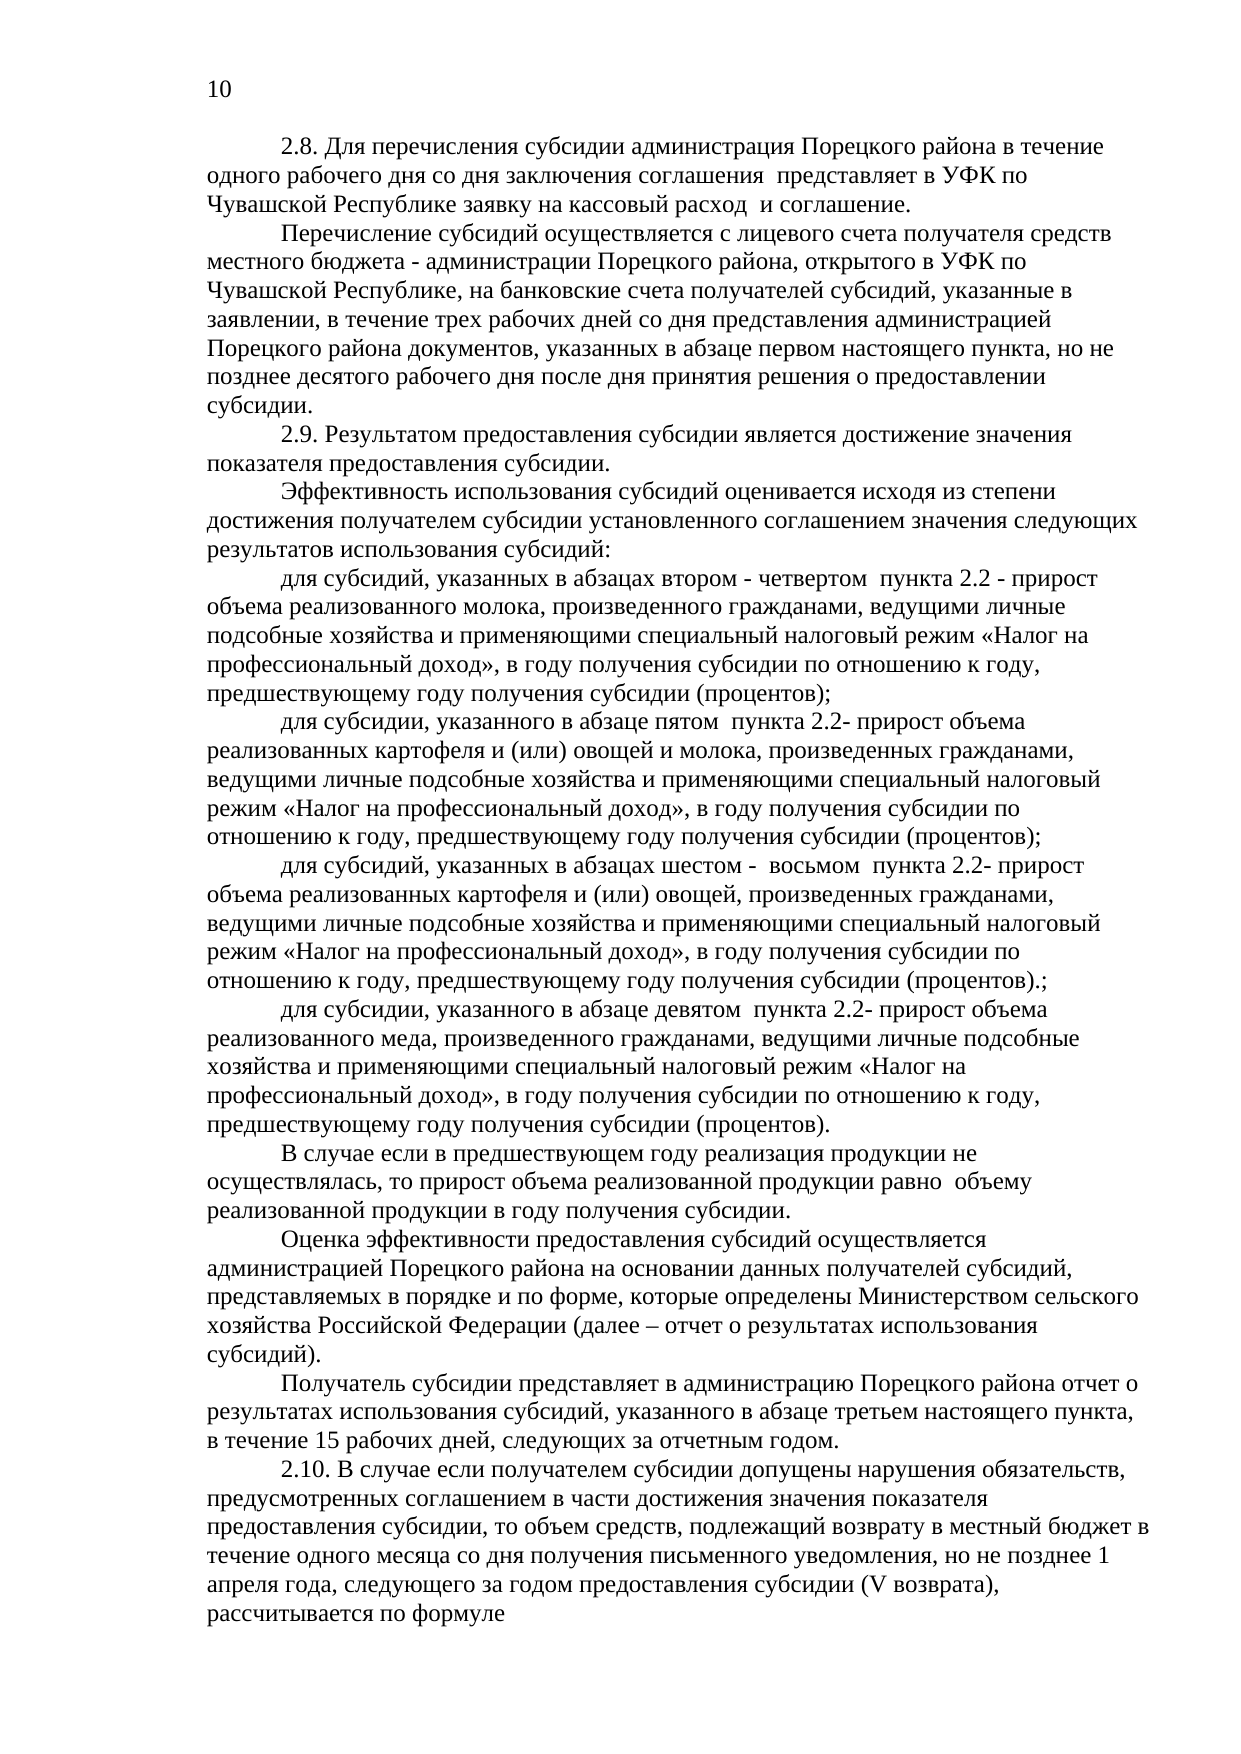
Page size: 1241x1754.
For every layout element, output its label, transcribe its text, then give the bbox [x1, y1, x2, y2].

text для субсидии, указанного в абзаце пятом пункта 2.2- прирост объема реализованных картофеля и (или) овощей и молока, произведенных гражданами, ведущими личные подсобные хозяйства и применяющими специальный налоговый режим «Налог на профессиональный доход», в году получения субсидии по отношению к году, предшествующему году получения субсидии (процентов); [207, 706, 1152, 850]
text для субсидий, указанных в абзацах шестом - восьмом пункта 2.2- прирост объема реализованных картофеля и (или) овощей, произведенных гражданами, ведущими личные подсобные хозяйства и применяющими специальный налоговый режим «Налог на профессиональный доход», в году получения субсидии по отношению к году, предшествующему году получения субсидии (процентов).; [207, 850, 1152, 994]
text для субсидии, указанного в абзаце девятом пункта 2.2- прирост объема реализованного меда, произведенного гражданами, ведущими личные подсобные хозяйства и применяющими специальный налоговый режим «Налог на профессиональный доход», в году получения субсидии по отношению к году, предшествующему году получения субсидии (процентов). [207, 994, 1152, 1138]
text 2.9. Результатом предоставления субсидии является достижение значения показателя предоставления субсидии. [207, 419, 1152, 476]
text В случае если в предшествующем году реализация продукции не осуществлялась, то прирост объема реализованной продукции равно объему реализованной продукции в году получения субсидии. [207, 1138, 1152, 1224]
text Получатель субсидии представляет в администрацию Порецкого района отчет о результатах использования субсидий, указанного в абзаце третьем настоящего пункта, в течение 15 рабочих дней, следующих за отчетным годом. [207, 1368, 1152, 1454]
text Оценка эффективности предоставления субсидий осуществляется администрацией Порецкого района на основании данных получателей субсидий, представляемых в порядке и по форме, которые определены Министерством сельского хозяйства Российской Федерации (далее – отчет о результатах использования субсидий). [207, 1224, 1152, 1368]
text 2.8. Для перечисления субсидии администрация Порецкого района в течение одного рабочего дня со дня заключения соглашения представляет в УФК по Чувашской Республике заявку на кассовый расход и соглашение. [207, 131, 1152, 218]
text для субсидий, указанных в абзацах втором - четвертом пункта 2.2 - прирост объема реализованного молока, произведенного гражданами, ведущими личные подсобные хозяйства и применяющими специальный налоговый режим «Налог на профессиональный доход», в году получения субсидии по отношению к году, предшествующему году получения субсидии (процентов); [207, 563, 1152, 706]
text 2.10. В случае если получателем субсидии допущены нарушения обязательств, предусмотренных соглашением в части достижения значения показателя предоставления субсидии, то объем средств, подлежащий возврату в местный бюджет в течение одного месяца со дня получения письменного уведомления, но не позднее 1 апреля года, следующего за годом предоставления субсидии (V возврата), рассчитывается по формуле [207, 1454, 1152, 1626]
text Эффективность использования субсидий оценивается исходя из степени достижения получателем субсидии установленного соглашением значения следующих результатов использования субсидий: [207, 476, 1152, 563]
text Перечисление субсидий осуществляется с лицевого счета получателя средств местного бюджета - администрации Порецкого района, открытого в УФК по Чувашской Республике, на банковские счета получателей субсидий, указанные в заявлении, в течение трех рабочих дней со дня представления администрацией Порецкого района документов, указанных в абзаце первом настоящего пункта, но не позднее десятого рабочего дня после дня принятия решения о предоставлении субсидии. [207, 218, 1152, 419]
